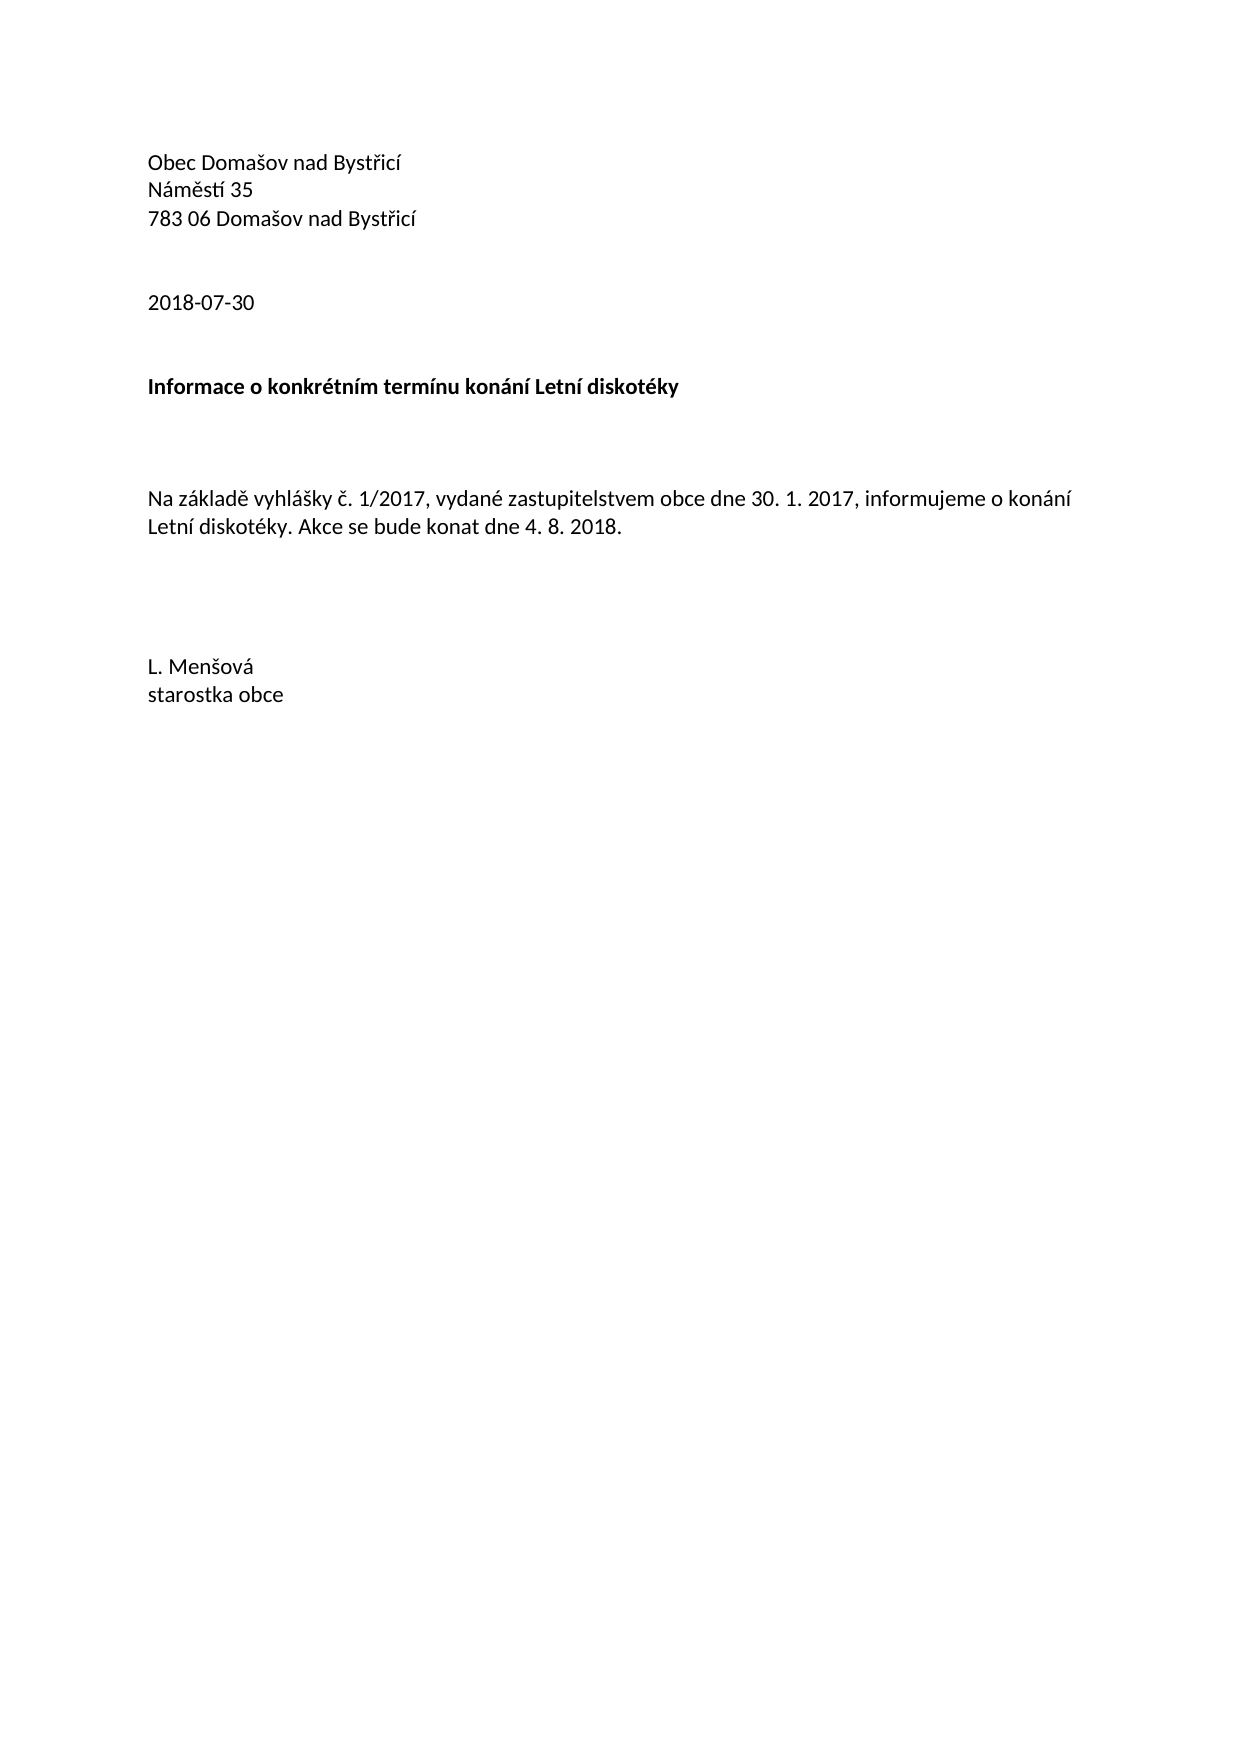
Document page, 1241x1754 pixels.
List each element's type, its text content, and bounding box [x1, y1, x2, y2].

text starostka obce [148, 680, 1093, 708]
text Obec Domašov nad Bystřicí [148, 148, 1093, 176]
text Na základě vyhlášky č. 1/2017, vydané zastupitelstvem obce dne 30. 1. 2017, informujeme o konání Letní diskotéky. Akce se bude konat dne 4. 8. 2018. [148, 484, 1093, 540]
text L. Menšová [148, 652, 1093, 680]
text 783 06 Domašov nad Bystřicí [148, 204, 1093, 232]
text 2018-07-30 [148, 288, 1093, 316]
text Náměstí 35 [148, 176, 1093, 204]
text Informace o konkrétním termínu konání Letní diskotéky [148, 372, 1093, 400]
